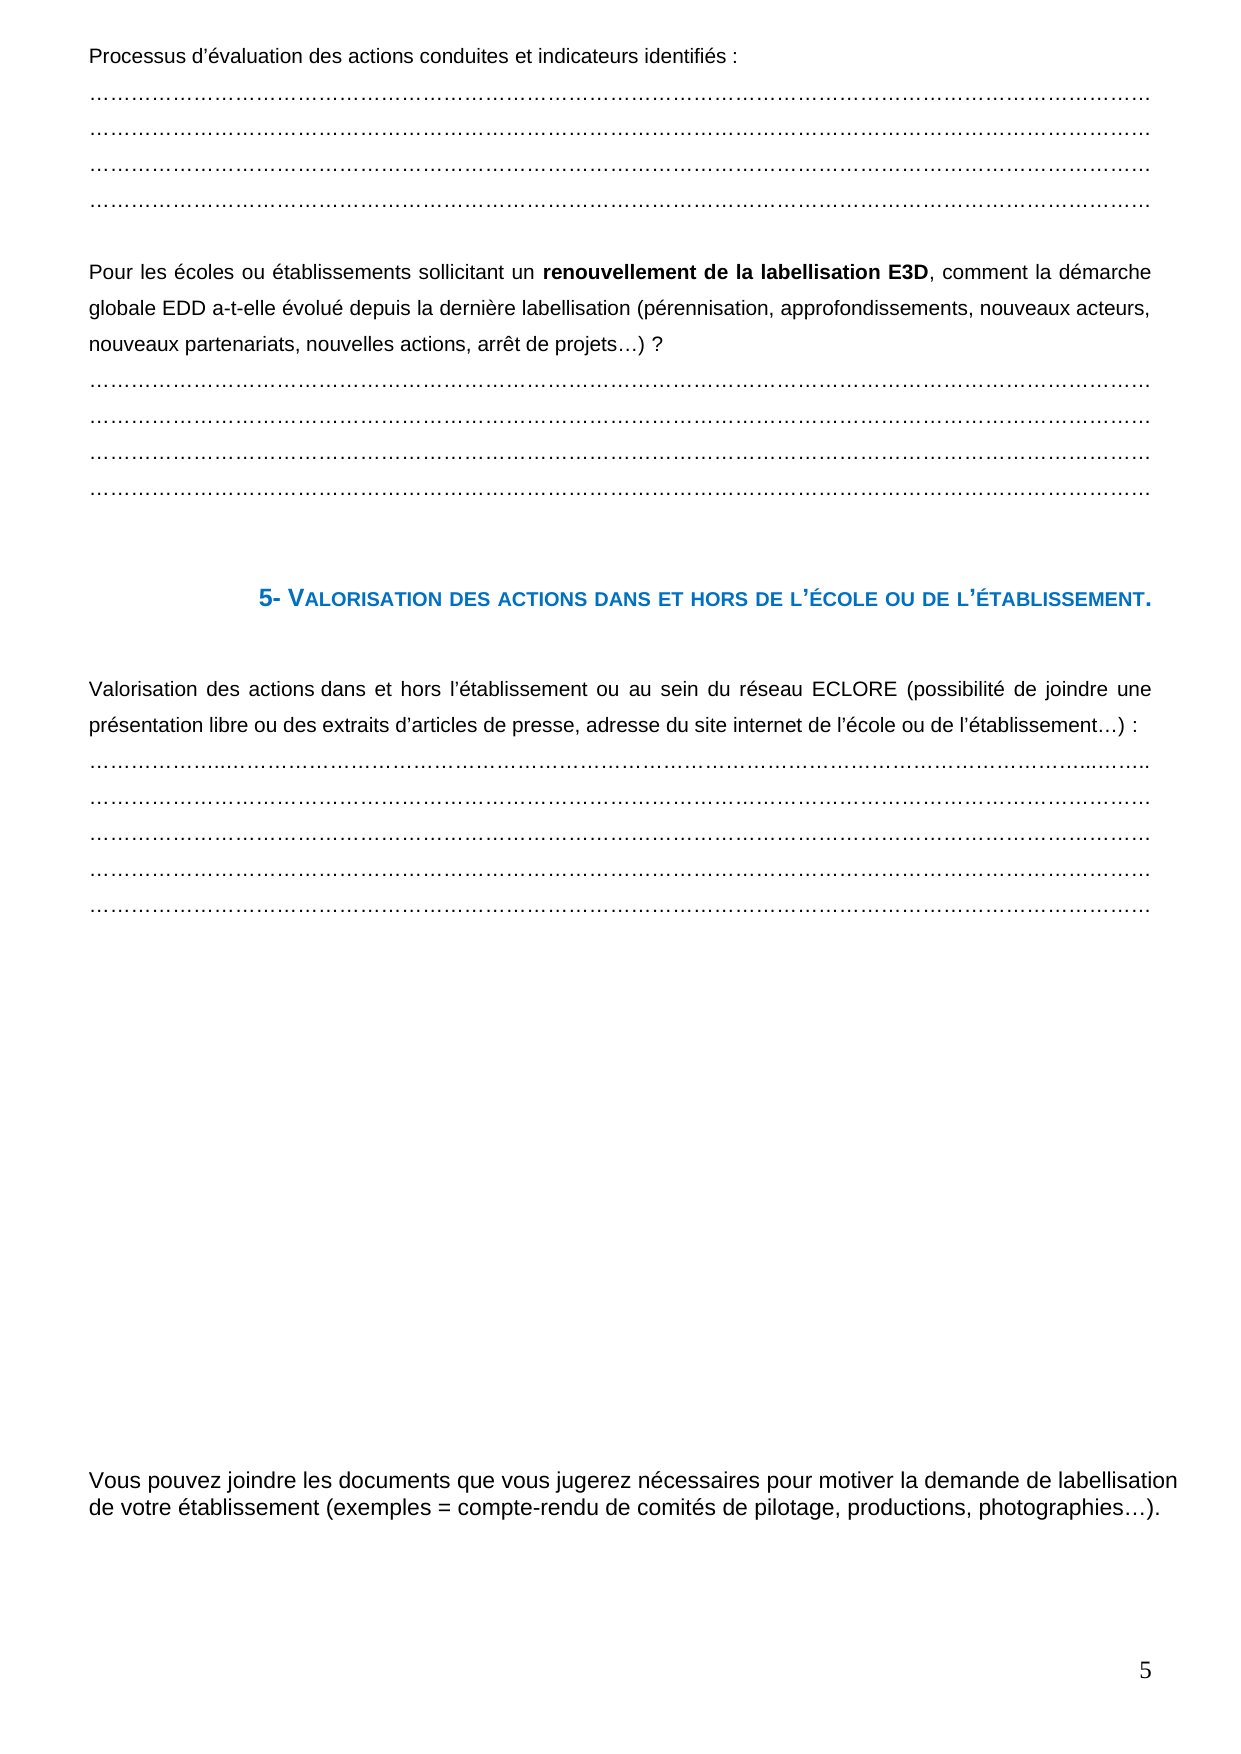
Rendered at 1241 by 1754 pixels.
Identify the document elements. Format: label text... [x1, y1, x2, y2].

text ……………………………………………………………………………………………………………………………………… [89, 476, 1152, 499]
text ……………………………………………………………………………………………………………………………………… [89, 821, 1152, 844]
text Valorisation des actions dans et hors l’établissement ou au sein du réseau ECLORE (possibilité de joindre une présentation libre ou des extraits d’articles de presse, adresse du site internet de l’école ou de l’établissement…) : [89, 677, 1152, 737]
text ……………………………………………………………………………………………………………………………………… [89, 785, 1152, 809]
text Vous pouvez joindre les documents que vous jugerez nécessaires pour motiver la demande de labellisation de votre établissement (exemples = compte-rendu de comités de pilotage, productions, photographies…). [89, 1467, 1196, 1520]
text ……………………………………………………………………………………………………………………………………… [89, 440, 1152, 464]
text ……………………………………………………………………………………………………………………………………… [89, 892, 1152, 916]
text ……………………………………………………………………………………………………………………………………… [89, 152, 1152, 176]
text ……………………………………………………………………………………………………………………………………… [89, 188, 1152, 212]
text ……………………………………………………………………………………………………………………………………… [89, 404, 1152, 428]
text ……………………………………………………………………………………………………………………………………… [89, 116, 1152, 140]
text ……………………………………………………………………………………………………………………………………… [89, 368, 1152, 392]
text ………………..……………………………………………………………………………………………………………...…….. [89, 749, 1152, 773]
text Pour les écoles ou établissements sollicitant un renouvellement de la labellisation E3D, comment la démarche globale EDD a-t-elle évolué depuis la dernière labellisation (pérennisation, approfondissements, nouveaux acteurs, nouveaux partenariats, nouvelles actions, arrêt de projets…) ? [89, 260, 1152, 356]
text ……………………………………………………………………………………………………………………………………… [89, 80, 1152, 104]
text 5- Valorisation des actions dans et hors de l’école ou de l’établissement. [89, 583, 1152, 612]
text ……………………………………………………………………………………………………………………………………… [89, 857, 1152, 881]
text Processus d’évaluation des actions conduites et indicateurs identifiés : [89, 44, 1152, 68]
